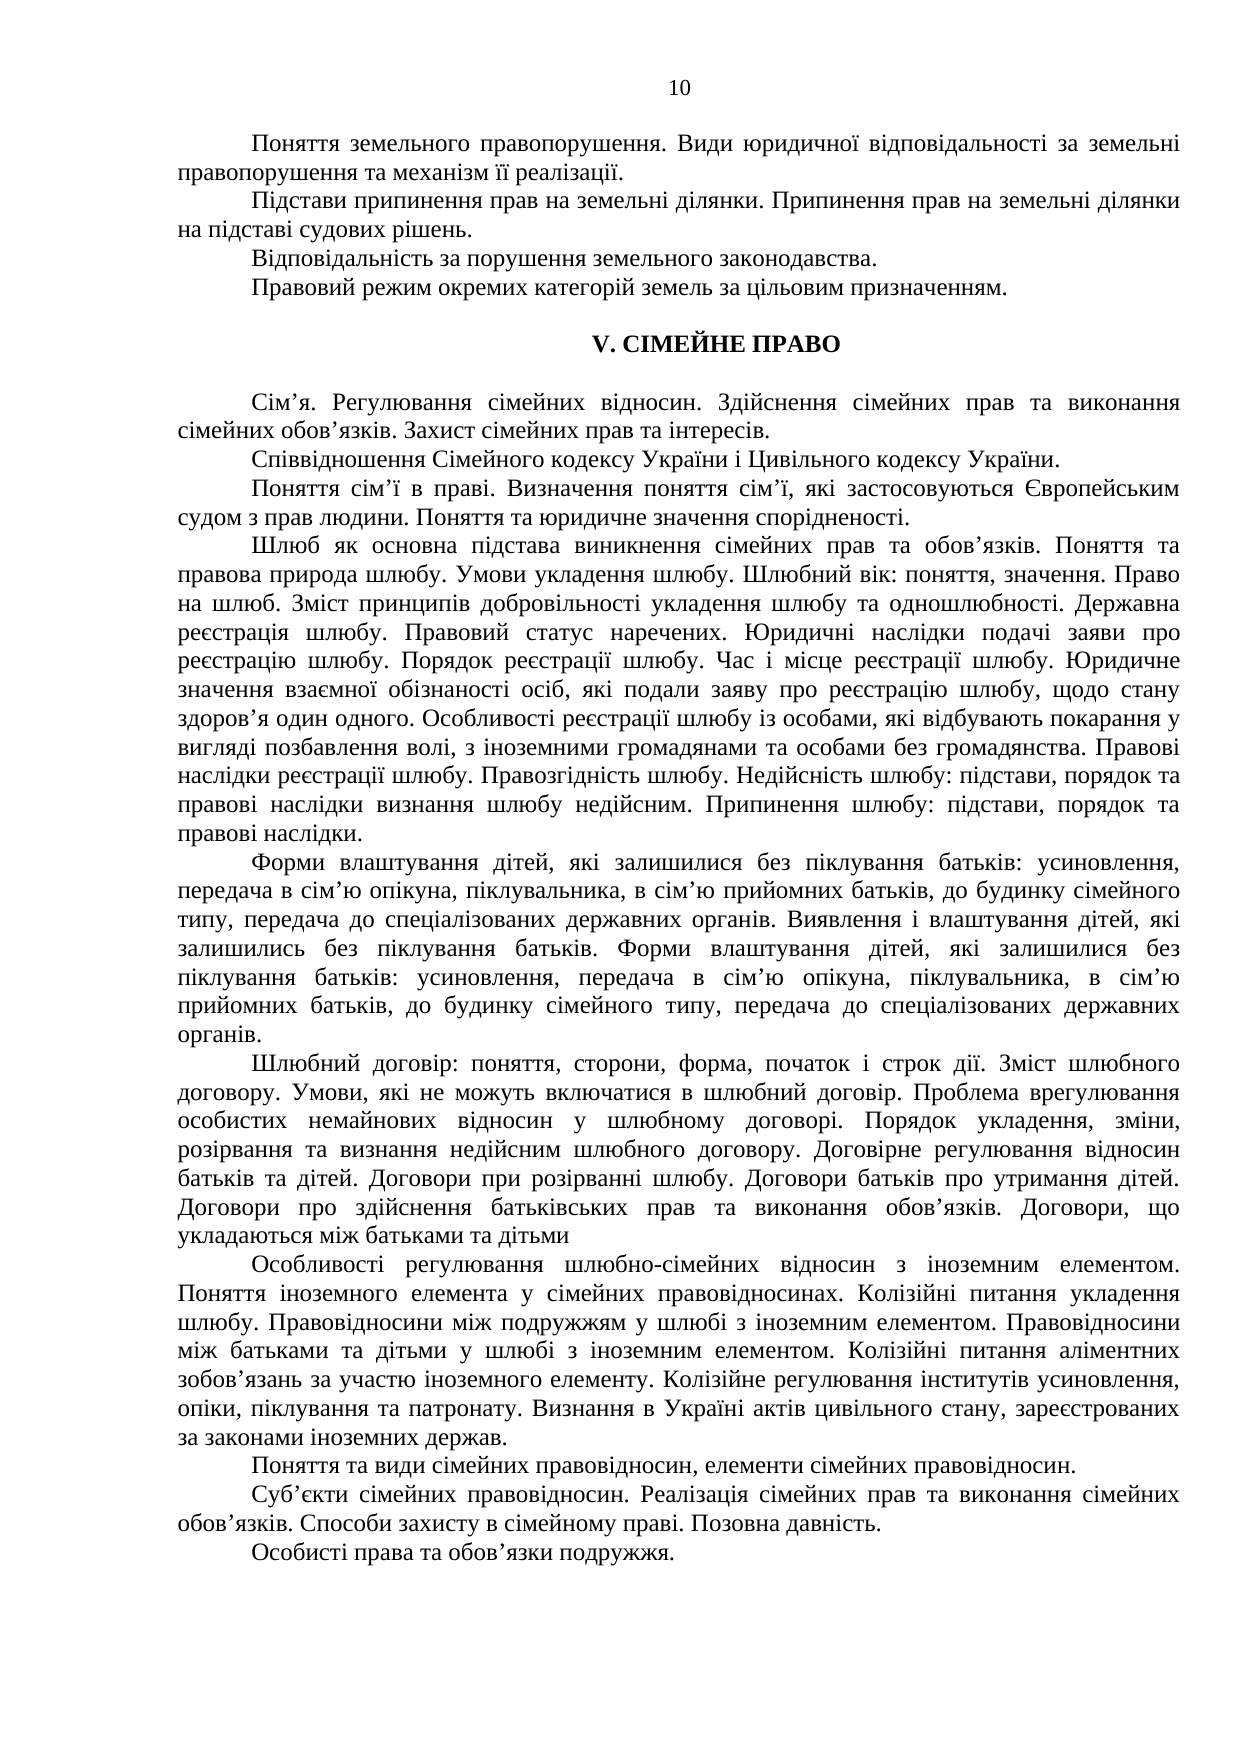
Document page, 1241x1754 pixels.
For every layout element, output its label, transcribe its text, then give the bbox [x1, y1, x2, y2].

text Форми влаштування дітей, які залишилися без піклування батьків: усиновлення, передача в сім’ю опікуна, піклувальника, в сім’ю прийомних батьків, до будинку сімейного типу, передача до спеціалізованих державних органів. Виявлення і влаштування дітей, які залишились без піклування батьків. Форми влаштування дітей, які залишилися без піклування батьків: усиновлення, передача в сім’ю опікуна, піклувальника, в сім’ю прийомних батьків, до будинку сімейного типу, передача до спеціалізованих державних органів. [177, 847, 1181, 1048]
text Шлюбний договір: поняття, сторони, форма, початок і строк дії. Зміст шлюбного договору. Умови, які не можуть включатися в шлюбний договір. Проблема врегулювання особистих немайнових відносин у шлюбному договорі. Порядок укладення, зміни, розірвання та визнання недійсним шлюбного договору. Договірне регулювання відносин батьків та дітей. Договори при розірванні шлюбу. Договори батьків про утримання дітей. Договори про здійснення батьківських прав та виконання обов’язків. Договори, що укладаються між батьками та дітьми [177, 1048, 1181, 1249]
text Шлюб як основна підстава виникнення сімейних прав та обов’язків. Поняття та правова природа шлюбу. Умови укладення шлюбу. Шлюбний вік: поняття, значення. Право на шлюб. Зміст принципів добровільності укладення шлюбу та одношлюбності. Державна реєстрація шлюбу. Правовий статус наречених. Юридичні наслідки подачі заяви про реєстрацію шлюбу. Порядок реєстрації шлюбу. Час і місце реєстрації шлюбу. Юридичне значення взаємної обізнаності осіб, які подали заяву про реєстрацію шлюбу, щодо стану здоров’я один одного. Особливості реєстрації шлюбу із особами, які відбувають покарання у вигляді позбавлення волі, з іноземними громадянами та особами без громадянства. Правові наслідки реєстрації шлюбу. Правозгідність шлюбу. Недійсність шлюбу: підстави, порядок та правові наслідки визнання шлюбу недійсним. Припинення шлюбу: підстави, порядок та правові наслідки. [177, 531, 1181, 847]
text Правовий режим окремих категорій земель за цільовим призначенням. [177, 272, 1181, 301]
text V. СІМЕЙНЕ ПРАВО [177, 329, 1181, 358]
text Сім’я. Регулювання сімейних відносин. Здійснення сімейних прав та виконання сімейних обов’язків. Захист сімейних прав та інтересів. [177, 387, 1181, 444]
text Поняття земельного правопорушення. Види юридичної відповідальності за земельні правопорушення та механізм її реалізації. [177, 128, 1181, 186]
text Співвідношення Сімейного кодексу України і Цивільного кодексу України. [177, 444, 1181, 473]
text Поняття сім’ї в праві. Визначення поняття сім’ї, які застосовуються Європейським судом з прав людини. Поняття та юридичне значення спорідненості. [177, 473, 1181, 531]
text Відповідальність за порушення земельного законодавства. [177, 243, 1181, 272]
text Особливості регулювання шлюбно-сімейних відносин з іноземним елементом. Поняття іноземного елемента у сімейних правовідносинах. Колізійні питання укладення шлюбу. Правовідносини між подружжям у шлюбі з іноземним елементом. Правовідносини між батьками та дітьми у шлюбі з іноземним елементом. Колізійні питання аліментних зобов’язань за участю іноземного елементу. Колізійне регулювання інститутів усиновлення, опіки, піклування та патронату. Визнання в Україні актів цивільного стану, зареєстрованих за законами іноземних держав. [177, 1249, 1181, 1451]
text Суб’єкти сімейних правовідносин. Реалізація сімейних прав та виконання сімейних обов’язків. Способи захисту в сімейному праві. Позовна давність. [177, 1479, 1181, 1537]
text Підстави припинення прав на земельні ділянки. Припинення прав на земельні ділянки на підставі судових рішень. [177, 186, 1181, 243]
text Особисті права та обов’язки подружжя. [177, 1537, 1181, 1566]
text Поняття та види сімейних правовідносин, елементи сімейних правовідносин. [177, 1451, 1181, 1479]
